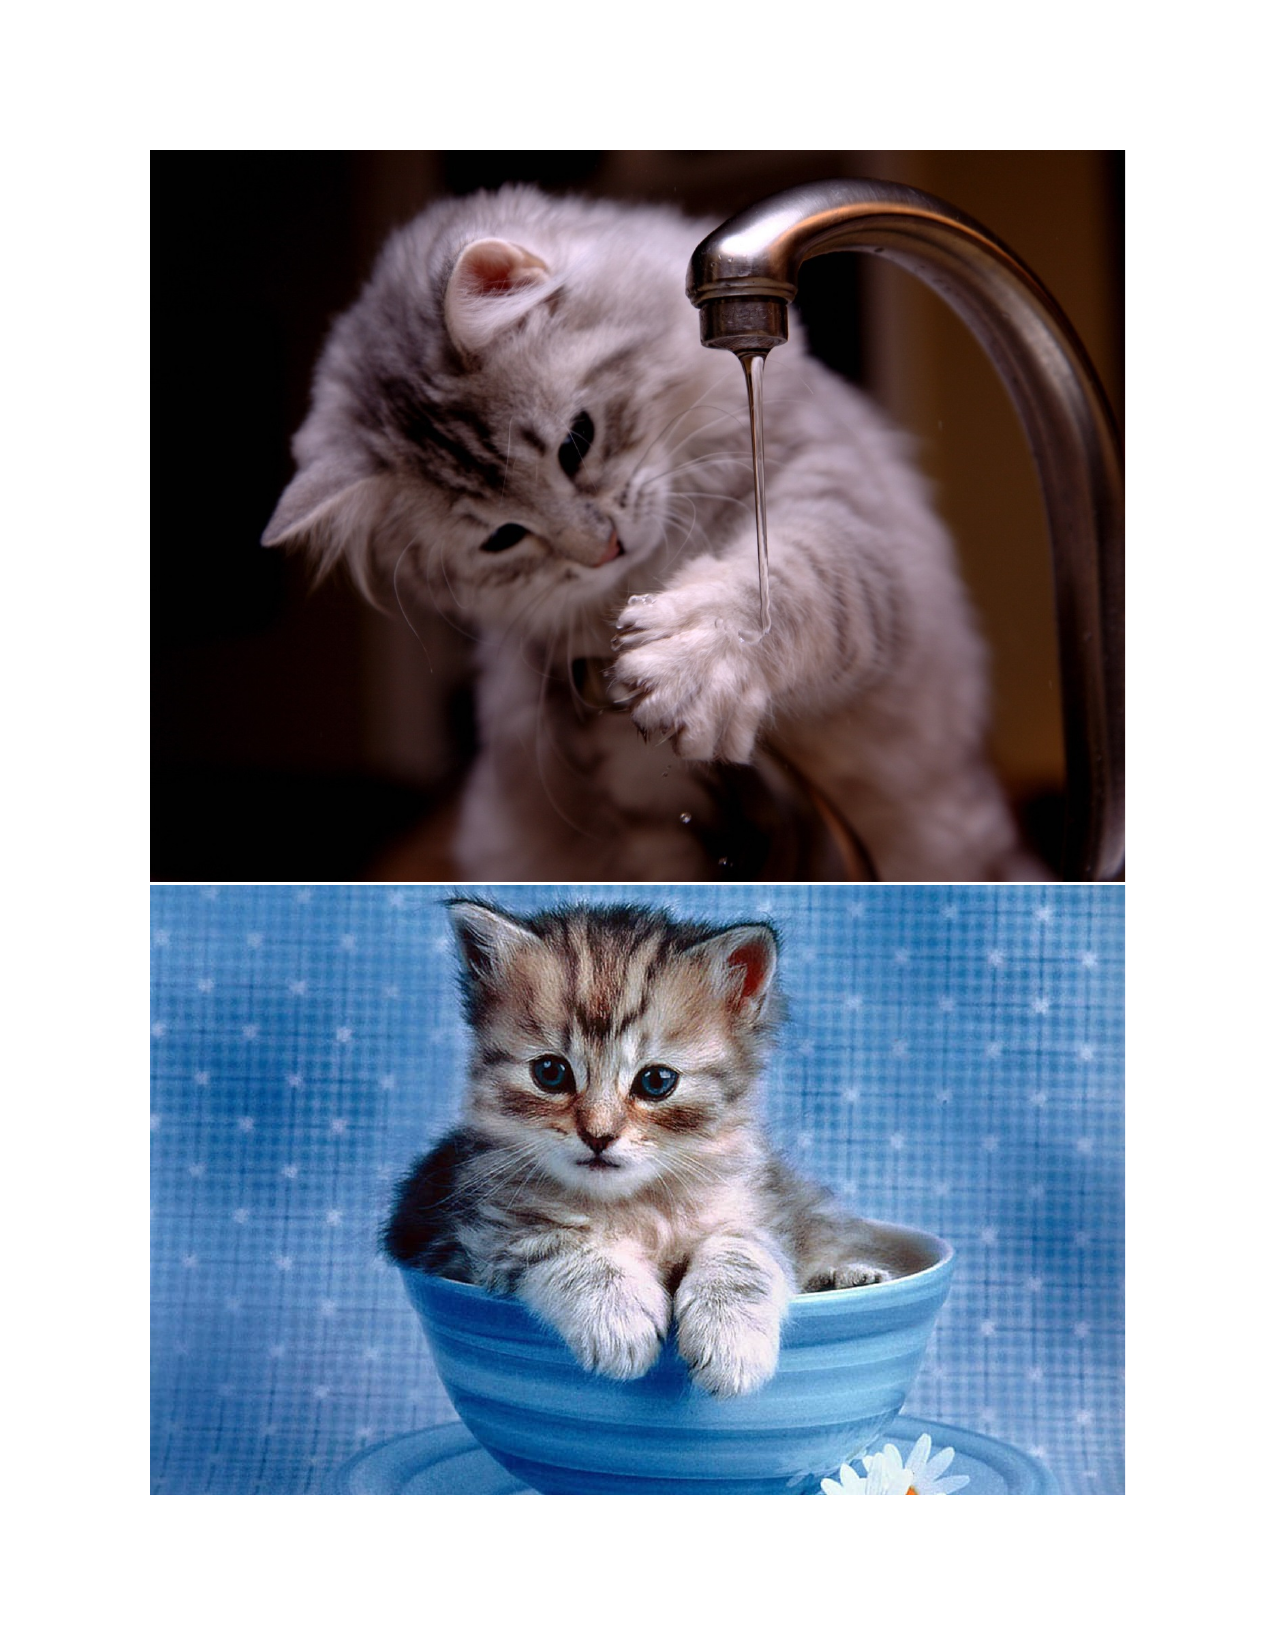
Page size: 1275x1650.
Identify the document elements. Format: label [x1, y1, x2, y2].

picture [150, 150, 1125, 882]
picture [150, 885, 1125, 1495]
